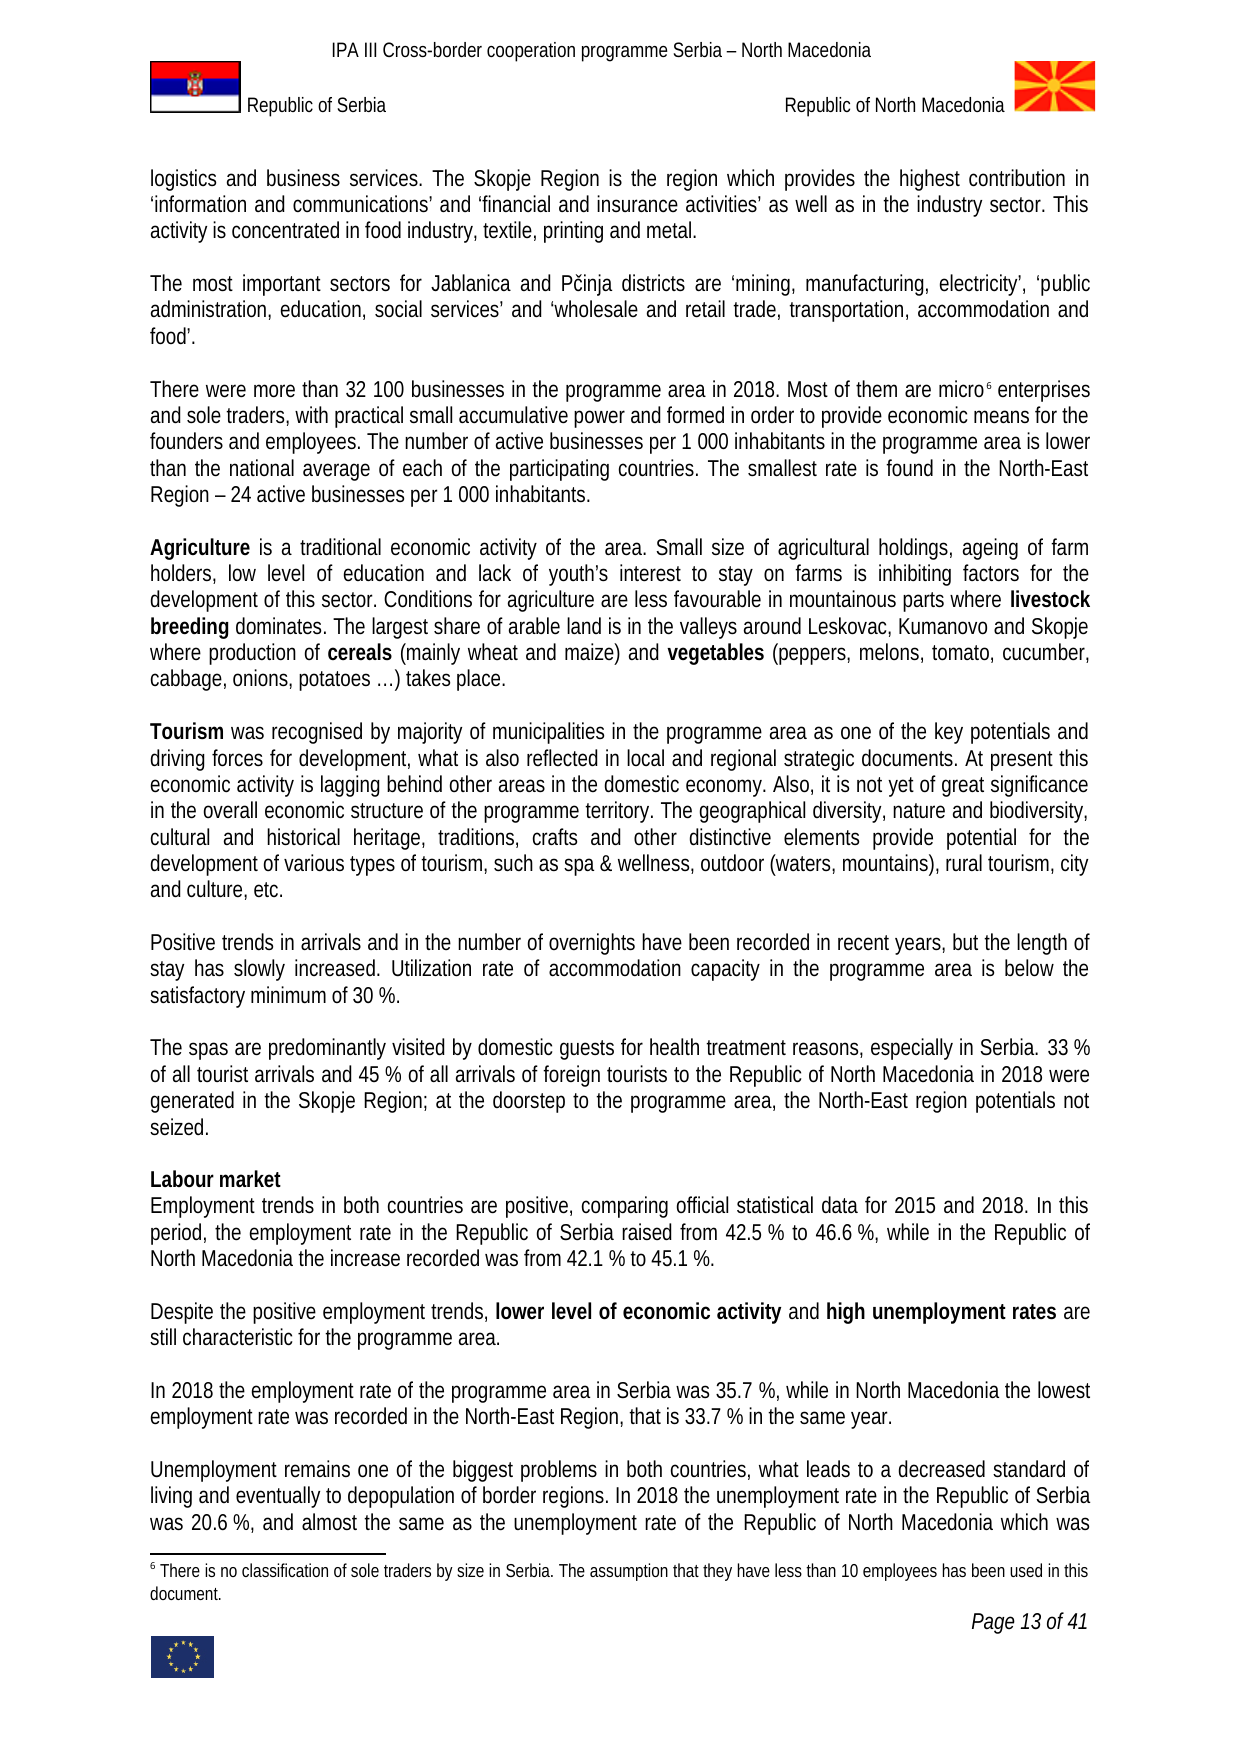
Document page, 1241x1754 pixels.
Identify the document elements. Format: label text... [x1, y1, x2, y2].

text There were more than 32 100 businesses in the programme area in 2018. Most of them are micro enterprises and sole traders, with practical small accumulative power and formed in order to provide economic means for the founders and employees. The number of active businesses per 1 000 inhabitants in the programme area is lower than the national average of each of the participating countries. The smallest rate is found in the North-East Region – 24 active businesses per 1 000 inhabitants. [150, 376, 1090, 507]
text Agriculture is a traditional economic activity of the area. Small size of agricultural holdings, ageing of farm holders, low level of education and lack of youth’s interest to stay on farms is inhibiting factors for the development of this sector. Conditions for agriculture are less favourable in mountainous parts where livestock breeding dominates. The largest share of arable land is in the valleys around Leskovac, Kumanovo and Skopje where production of cereals (mainly wheat and maize) and vegetables (peppers, melons, tomato, cucumber, cabbage, onions, potatoes …) takes place. [150, 534, 1090, 692]
picture [151, 1636, 214, 1678]
text In 2018 the employment rate of the programme area in Serbia was 35.7 %, while in North Macedonia the lowest employment rate was recorded in the North-East Region, that is 33.7 % in the same year. [150, 1377, 1090, 1430]
picture [150, 61, 241, 113]
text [150, 165, 1090, 244]
text Employment trends in both countries are positive, comparing official statistical data for 2015 and 2018. In this period, the employment rate in the Republic of Serbia raised from 42.5 % to 46.6 %, while in the Republic of North Macedonia the increase recorded was from 42.1 % to 45.1 %. [150, 1192, 1090, 1272]
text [150, 1456, 1090, 1535]
text The spas are predominantly visited by domestic guests for health treatment reasons, especially in Serbia. 33 % of all tourist arrivals and 45 % of all arrivals of foreign tourists to the Republic of North Macedonia in 2018 were generated in the Skopje Region; at the doorstep to the programme area, the North-East region potentials not seized. [150, 1034, 1090, 1140]
text The most important sectors for Jablanica and Pčinja districts are ‘mining, manufacturing, electricity’, ‘public administration, education, social services’ and ‘wholesale and retail trade, transportation, accommodation and food’. [150, 270, 1090, 349]
text Despite the positive employment trends, lower level of economic activity and high unemployment rates are still characteristic for the programme area. [150, 1298, 1090, 1351]
text Positive trends in arrivals and in the number of overnights have been recorded in recent years, but the length of stay has slowly increased. Utilization rate of accommodation capacity in the programme area is below the satisfactory minimum of 30 %. [150, 929, 1090, 1008]
text Tourism was recognised by majority of municipalities in the programme area as one of the key potentials and driving forces for development, what is also reflected in local and regional strategic documents. At present this economic activity is lagging behind other areas in the domestic economy. Also, it is not yet of great significance in the overall economic structure of the programme territory. The geographical diversity, nature and biodiversity, cultural and historical heritage, traditions, crafts and other distinctive elements provide potential for the development of various types of tourism, such as spa & wellness, outdoor (waters, mountains), rural tourism, city and culture, etc. [150, 718, 1090, 903]
text Labour market [150, 1166, 1090, 1192]
picture [1014, 61, 1096, 113]
